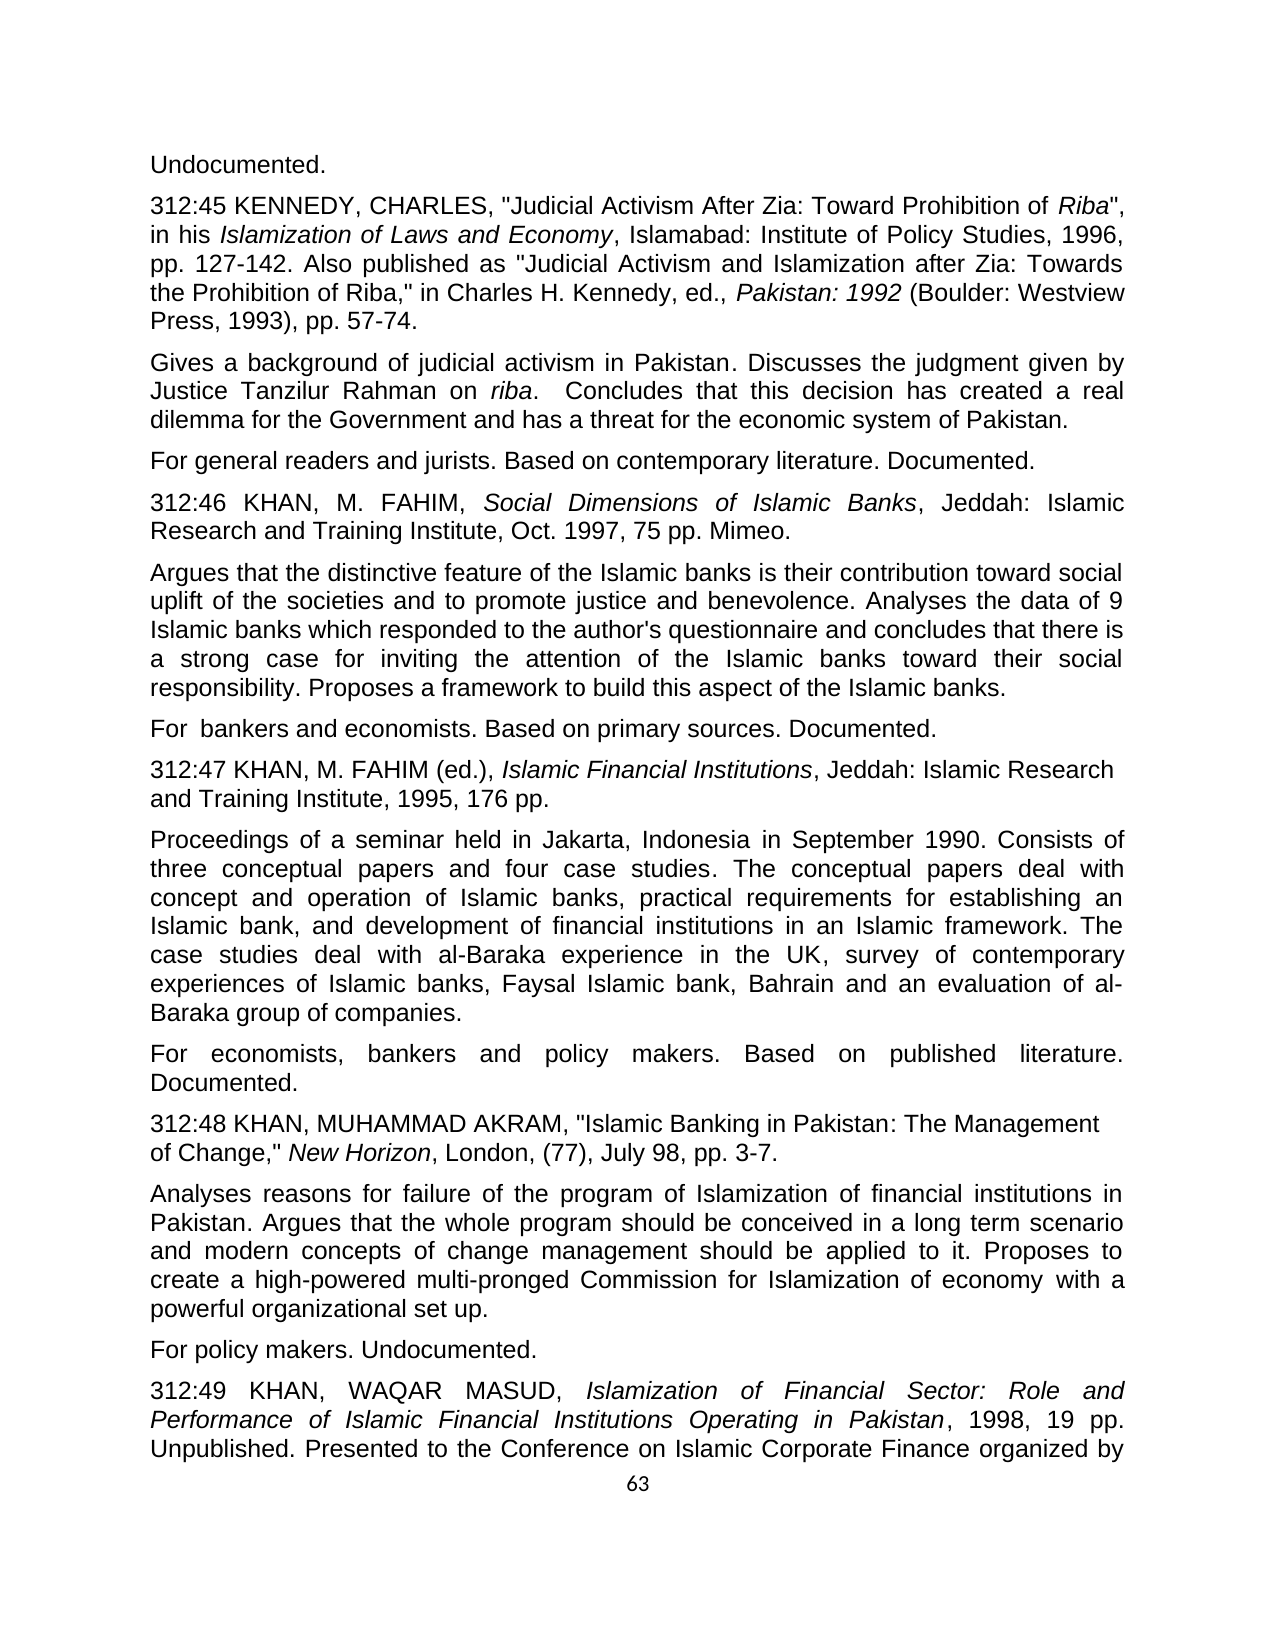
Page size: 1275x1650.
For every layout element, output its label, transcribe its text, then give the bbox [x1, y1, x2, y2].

text 312:48 KHAN, MUHAMMAD AKRAM, "Islamic Banking in Pakistan: The Management of Change," New Horizon, London, (77), July 98, pp. 3-7. [150, 1109, 1125, 1166]
text For policy makers. Undocumented. [150, 1335, 1125, 1364]
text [150, 1376, 1125, 1462]
text Argues that the distinctive feature of the Islamic banks is their contribution toward social uplift of the societies and to promote justice and benevolence. Analyses the data of 9 Islamic banks which responded to the author's questionnaire and concludes that there is a strong case for inviting the attention of the Islamic banks toward their social responsibility. Proposes a framework to build this aspect of the Islamic banks. [150, 557, 1125, 701]
text For economists, bankers and policy makers. Based on published literature. Documented. [150, 1039, 1125, 1096]
text 312:45 KENNEDY, CHARLES, "Judicial Activism After Zia: Toward Prohibition of Riba", in his Islamization of Laws and Economy, Islamabad: Institute of Policy Studies, 1996, pp. 127-142. Also published as "Judicial Activism and Islamization after Zia: Towards the Prohibition of Riba," in Charles H. Kennedy, ed., Pakistan: 1992 (Boulder: Westview Press, 1993), pp. 57-74. [150, 191, 1125, 335]
text Gives a background of judicial activism in Pakistan. Discusses the judgment given by Justice Tanzilur Rahman on riba. Concludes that this decision has created a real dilemma for the Government and has a threat for the economic system of Pakistan. [150, 347, 1125, 434]
text For bankers and economists. Based on primary sources. Documented. [150, 714, 1125, 742]
text 312:47 KHAN, M. FAHIM (ed.), Islamic Financial Institutions, Jeddah: Islamic Research and Training Institute, 1995, 176 pp. [150, 755, 1125, 812]
text 312:46 KHAN, M. FAHIM, Social Dimensions of Islamic Banks, Jeddah: Islamic Research and Training Institute, Oct. 1997, 75 pp. Mimeo. [150, 487, 1125, 545]
text Analyses reasons for failure of the program of Islamization of financial institutions in Pakistan. Argues that the whole program should be conceived in a long term scenario and modern concepts of change management should be applied to it. Proposes to create a high-powered multi-pronged Commission for Islamization of economy with a powerful organizational set up. [150, 1179, 1125, 1322]
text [150, 150, 1125, 179]
text Proceedings of a seminar held in Jakarta, Indonesia in September 1990. Consists of three conceptual papers and four case studies. The conceptual papers deal with concept and operation of Islamic banks, practical requirements for establishing an Islamic bank, and development of financial institutions in an Islamic framework. The case studies deal with al-Baraka experience in the UK, survey of contemporary experiences of Islamic banks, Faysal Islamic bank, Bahrain and an evaluation of al-Baraka group of companies. [150, 825, 1125, 1026]
text For general readers and jurists. Based on contemporary literature. Documented. [150, 446, 1125, 475]
